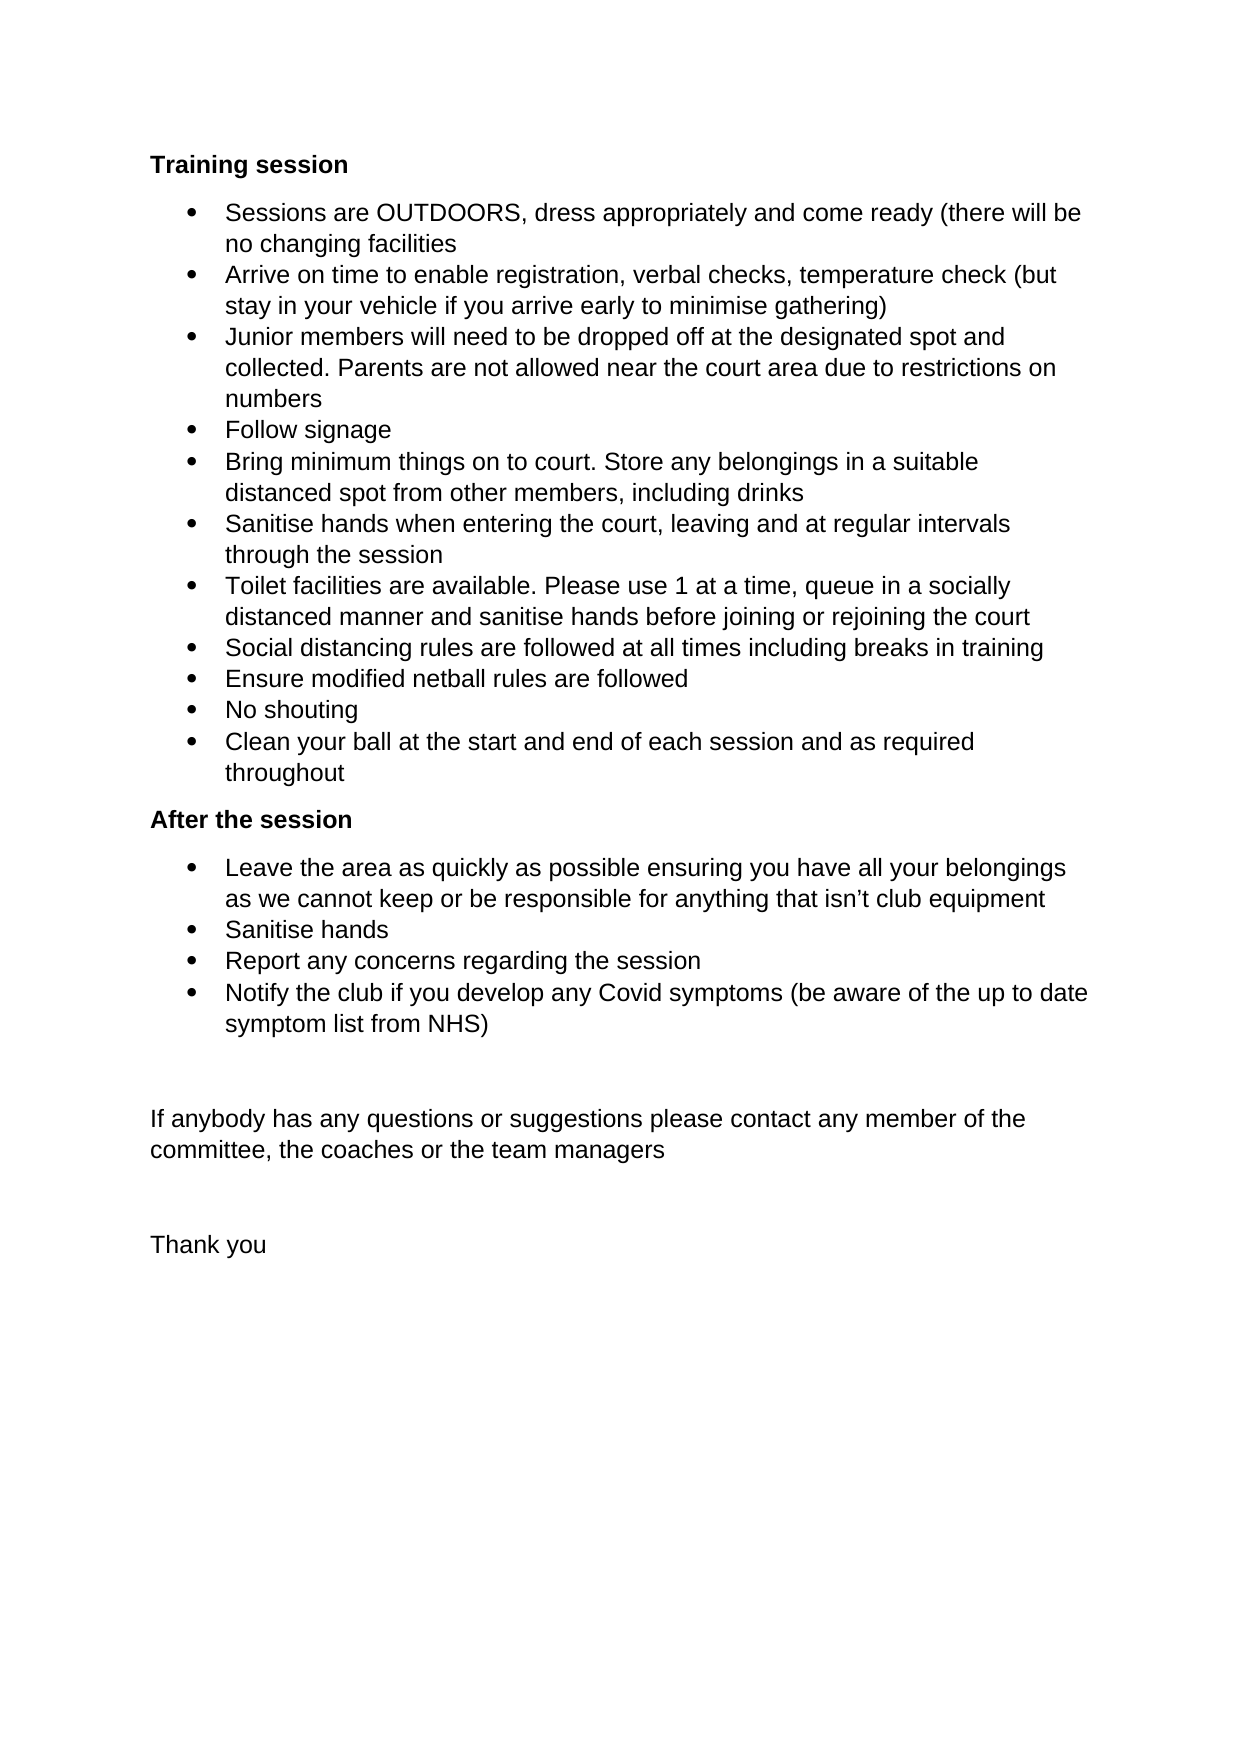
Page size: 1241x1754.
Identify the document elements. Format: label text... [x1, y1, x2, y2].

list No shouting [187, 695, 1090, 724]
list Leave the area as quickly as possible ensuring you have all your belongings as we cannot keep or be responsible for anything that isn’t club equipment [187, 853, 1090, 913]
list Report any concerns regarding the session [187, 946, 1090, 975]
list Sanitise hands [187, 915, 1090, 944]
list Sessions are OUTDOORS, dress appropriately and come ready (there will be no changing facilities [187, 198, 1090, 258]
list Follow signage [187, 415, 1090, 444]
list Sanitise hands when entering the court, leaving and at regular intervals through the session [187, 509, 1090, 568]
text Thank you [150, 1231, 1090, 1259]
list Social distancing rules are followed at all times including breaks in training [187, 633, 1090, 662]
text After the session [150, 805, 1090, 834]
text Training session [150, 150, 1090, 179]
text If anybody has any questions or suggestions please contact any member of the committee, the coaches or the team managers [150, 1104, 1090, 1164]
list Notify the club if you develop any Covid symptoms (be aware of the up to date symptom list from NHS) [187, 977, 1090, 1037]
list Ensure modified netball rules are followed [187, 664, 1090, 693]
list Bring minimum things on to court. Store any belongings in a suitable distanced spot from other members, including drinks [187, 446, 1090, 506]
list Clean your ball at the start and end of each session and as required throughout [187, 726, 1090, 786]
list Junior members will need to be dropped off at the designated spot and collected. Parents are not allowed near the court area due to restrictions on numbers [187, 322, 1090, 413]
list Arrive on time to enable registration, verbal checks, temperature check (but stay in your vehicle if you arrive early to minimise gathering) [187, 260, 1090, 320]
list Toilet facilities are available. Please use 1 at a time, queue in a socially distanced manner and sanitise hands before joining or rejoining the court [187, 571, 1090, 631]
